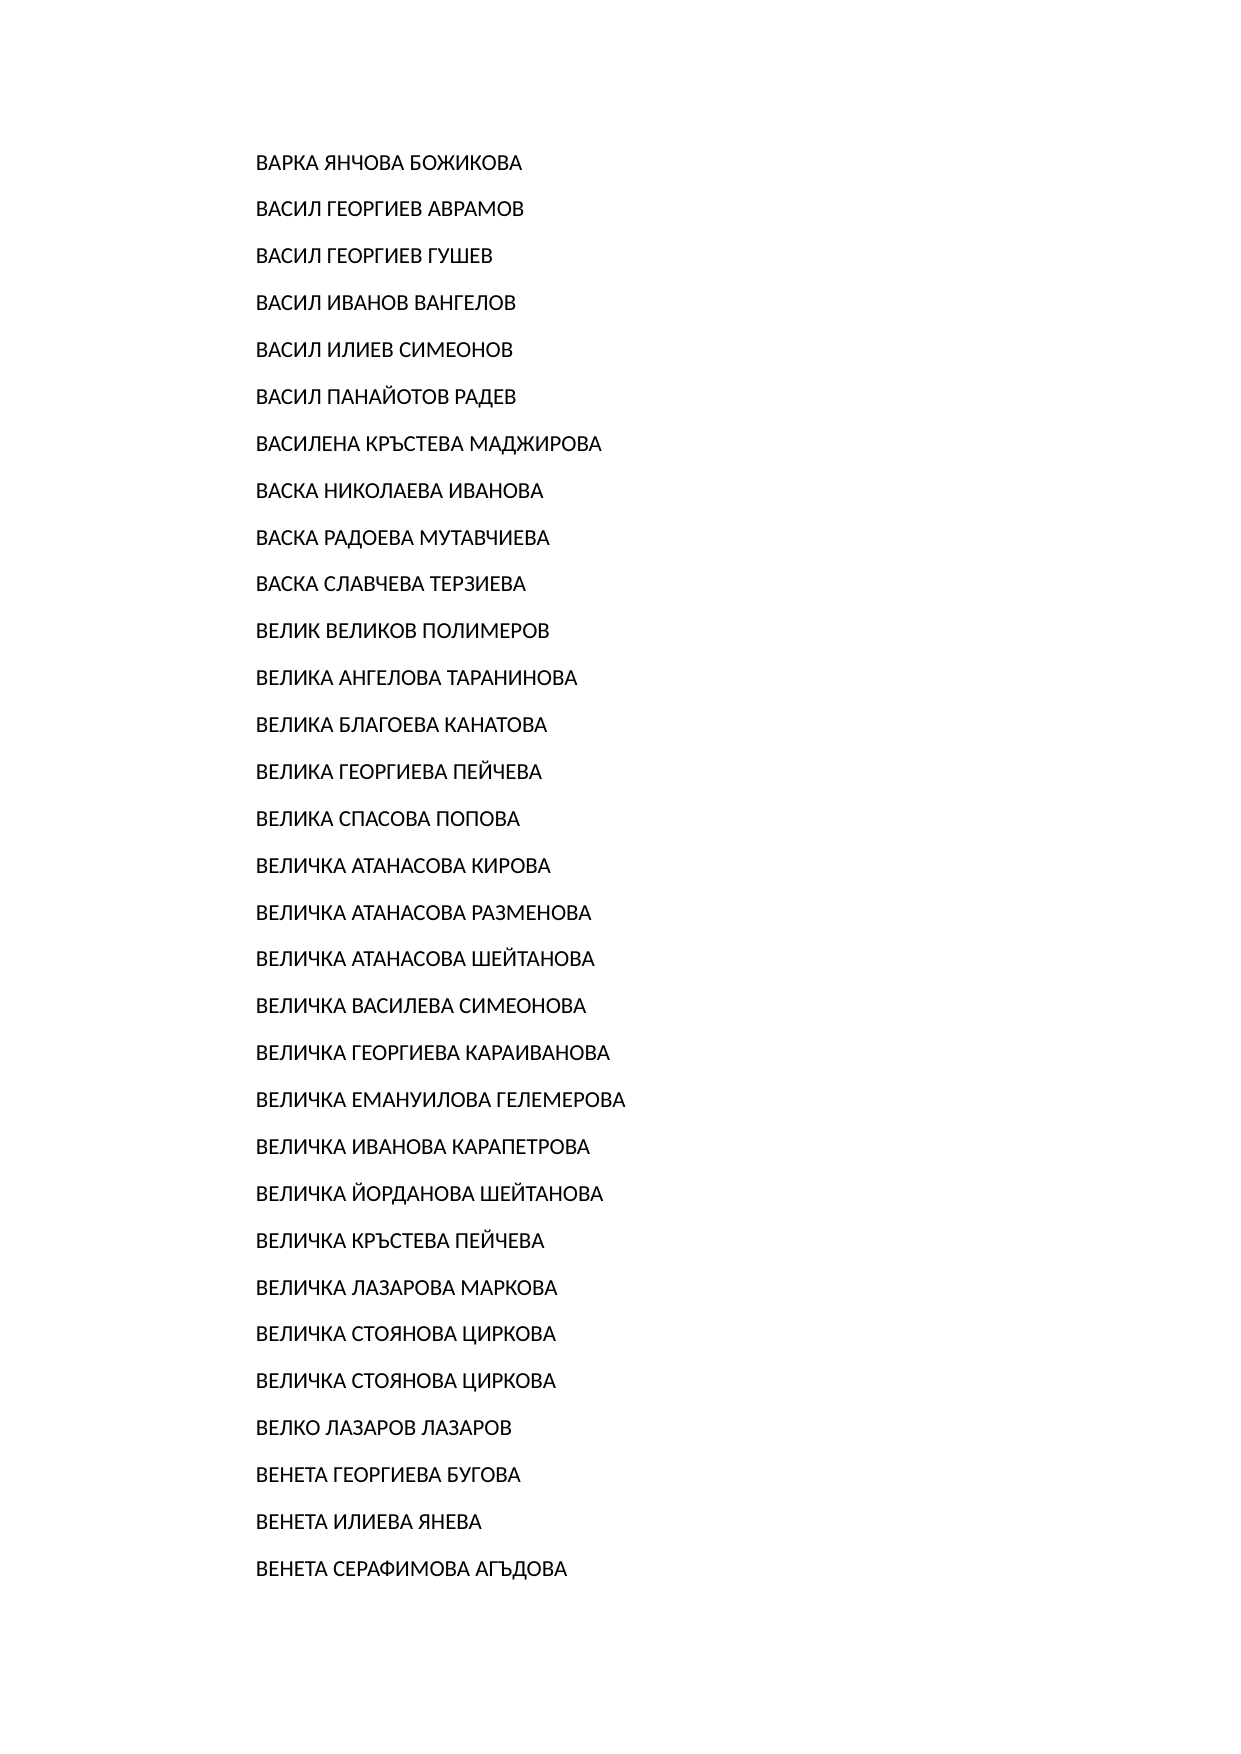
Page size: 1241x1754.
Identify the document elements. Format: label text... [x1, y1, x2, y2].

text ВЕЛИК ВЕЛИКОВ ПОЛИМЕРОВ [148, 616, 1093, 644]
text ВЕЛКО ЛАЗАРОВ ЛАЗАРОВ [148, 1413, 1093, 1441]
text ВЕНЕТА СЕРАФИМОВА АГЪДОВА [148, 1554, 1093, 1582]
text ВАСИЛ ИВАНОВ ВАНГЕЛОВ [148, 288, 1093, 316]
text ВЕЛИКА ГЕОРГИЕВА ПЕЙЧЕВА [148, 757, 1093, 785]
text ВАРКА ЯНЧОВА БОЖИКОВА [148, 148, 1093, 176]
text ВАСКА РАДОЕВА МУТАВЧИЕВА [148, 523, 1093, 551]
text ВАСИЛ ГЕОРГИЕВ ГУШЕВ [148, 241, 1093, 269]
text ВЕЛИЧКА СТОЯНОВА ЦИРКОВА [148, 1366, 1093, 1394]
text ВАСИЛЕНА КРЪСТЕВА МАДЖИРОВА [148, 429, 1093, 457]
text ВЕЛИЧКА ГЕОРГИЕВА КАРАИВАНОВА [148, 1038, 1093, 1066]
text ВЕЛИЧКА АТАНАСОВА РАЗМЕНОВА [148, 898, 1093, 926]
text ВЕЛИКА СПАСОВА ПОПОВА [148, 804, 1093, 832]
text ВЕЛИКА АНГЕЛОВА ТАРАНИНОВА [148, 663, 1093, 691]
text ВЕЛИЧКА КРЪСТЕВА ПЕЙЧЕВА [148, 1226, 1093, 1254]
text ВЕЛИЧКА СТОЯНОВА ЦИРКОВА [148, 1319, 1093, 1347]
text ВЕЛИКА БЛАГОЕВА КАНАТОВА [148, 710, 1093, 738]
text ВЕЛИЧКА ИВАНОВА КАРАПЕТРОВА [148, 1132, 1093, 1160]
text ВЕЛИЧКА ЙОРДАНОВА ШЕЙТАНОВА [148, 1179, 1093, 1207]
text ВАСКА СЛАВЧЕВА ТЕРЗИЕВА [148, 569, 1093, 597]
text ВАСИЛ ГЕОРГИЕВ АВРАМОВ [148, 194, 1093, 222]
text ВЕЛИЧКА ЕМАНУИЛОВА ГЕЛЕМЕРОВА [148, 1085, 1093, 1113]
text ВЕНЕТА ГЕОРГИЕВА БУГОВА [148, 1460, 1093, 1488]
text ВЕЛИЧКА ЛАЗАРОВА МАРКОВА [148, 1273, 1093, 1301]
text ВАСКА НИКОЛАЕВА ИВАНОВА [148, 476, 1093, 504]
text ВЕНЕТА ИЛИЕВА ЯНЕВА [148, 1507, 1093, 1535]
text ВЕЛИЧКА АТАНАСОВА ШЕЙТАНОВА [148, 944, 1093, 972]
text ВЕЛИЧКА АТАНАСОВА КИРОВА [148, 851, 1093, 879]
text ВАСИЛ ПАНАЙОТОВ РАДЕВ [148, 382, 1093, 410]
text ВАСИЛ ИЛИЕВ СИМЕОНОВ [148, 335, 1093, 363]
text ВЕЛИЧКА ВАСИЛЕВА СИМЕОНОВА [148, 991, 1093, 1019]
